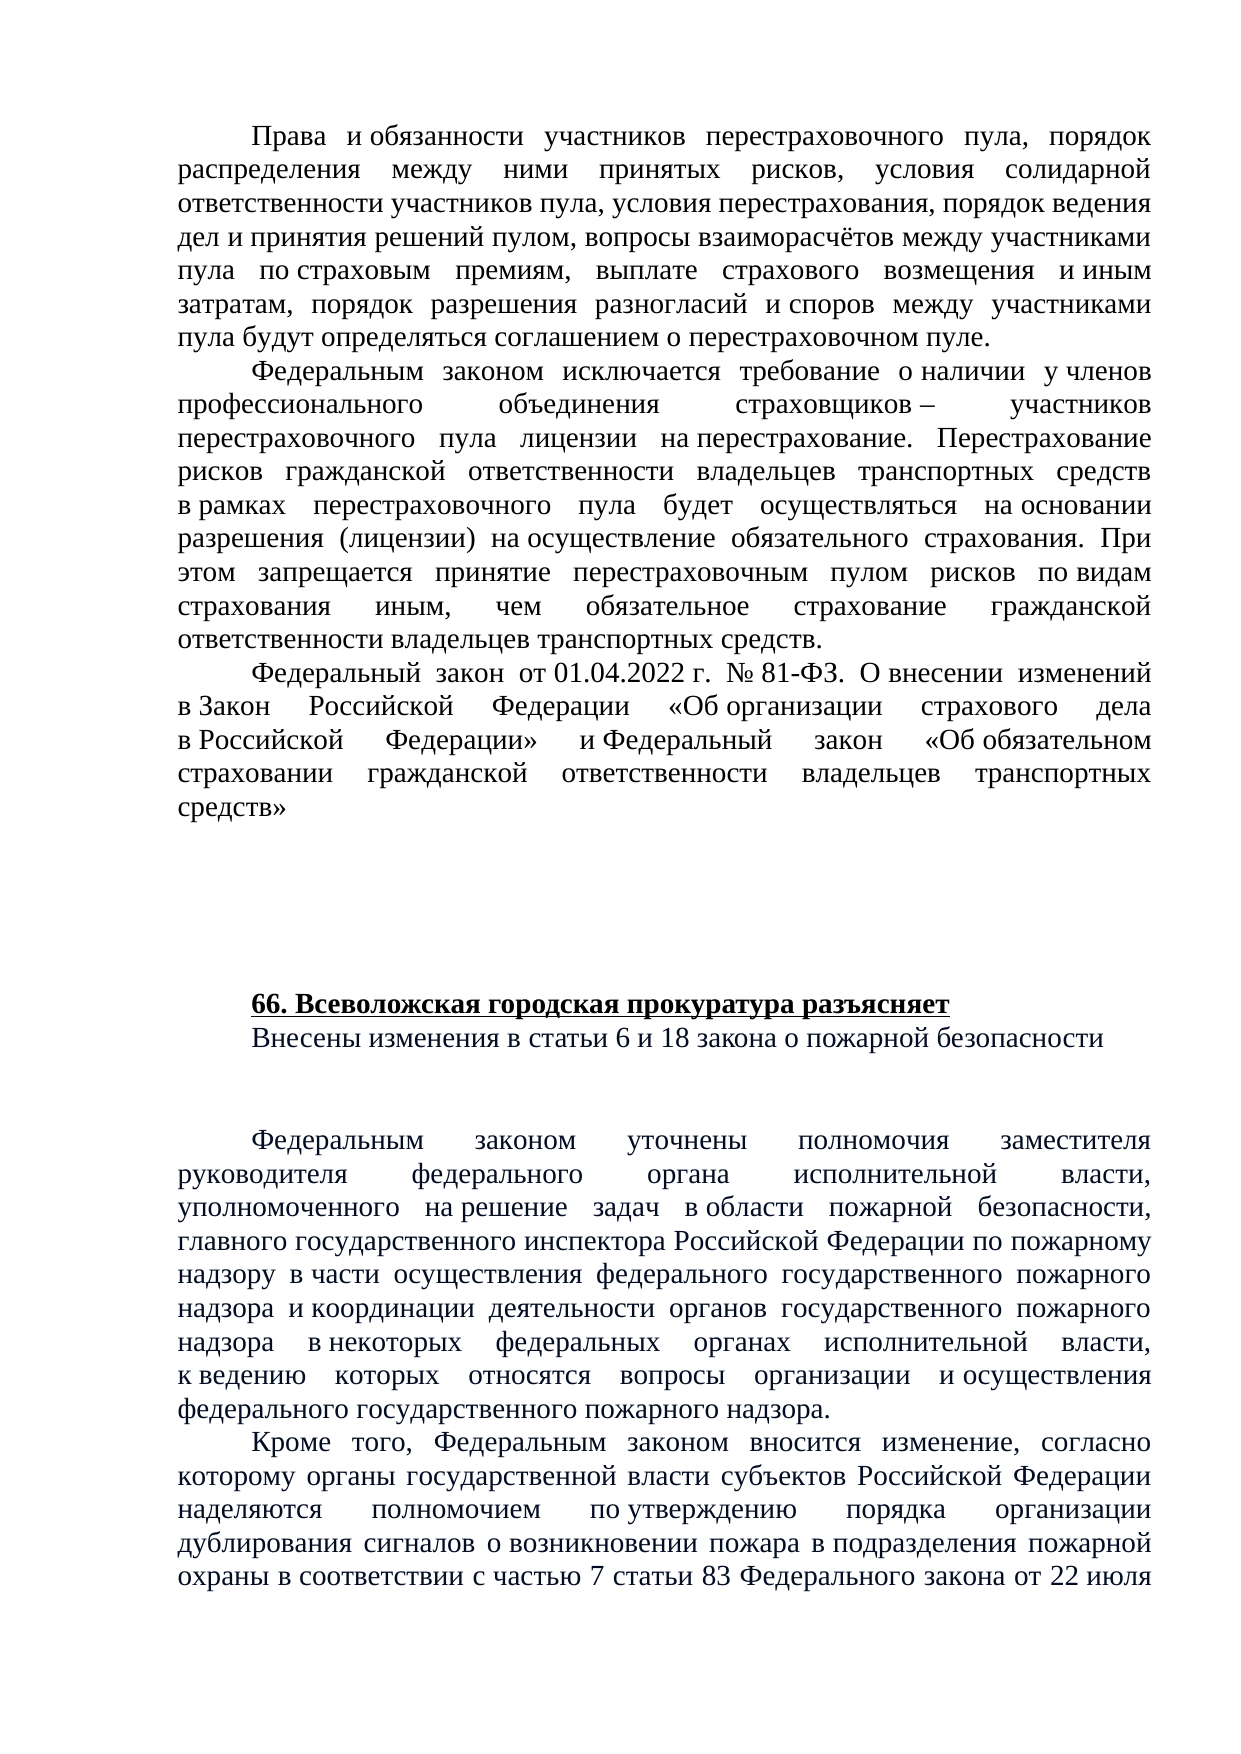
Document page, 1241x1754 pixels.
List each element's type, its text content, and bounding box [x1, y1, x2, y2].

text Федеральный закон от 01.04.2022 г. № 81-ФЗ. О внесении изменений в Закон Российской Федерации «Об организации страхового дела в Российской Федерации» и Федеральный закон «Об обязательном страховании гражданской ответственности владельцев транспортных средств» [177, 655, 1152, 822]
text Федеральным законом уточнены полномочия заместителя руководителя федерального органа исполнительной власти, уполномоченного на решение задач в области пожарной безопасности, главного государственного инспектора Российской Федерации по пожарному надзору в части осуществления федерального государственного пожарного надзора и координации деятельности органов государственного пожарного надзора в некоторых федеральных органах исполнительной власти, к ведению которых относятся вопросы организации и осуществления федерального государственного пожарного надзора. [177, 1122, 1152, 1424]
subtitle 66. Всеволожская городская прокуратура разъясняет [177, 987, 1152, 1020]
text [177, 1424, 1152, 1592]
text Права и обязанности участников перестраховочного пула, порядок распределения между ними принятых рисков, условия солидарной ответственности участников пула, условия перестрахования, порядок ведения дел и принятия решений пулом, вопросы взаиморасчётов между участниками пула по страховым премиям, выплате страхового возмещения и иным затратам, порядок разрешения разногласий и споров между участниками пула будут определяться соглашением о перестраховочном пуле. [177, 118, 1152, 353]
text Федеральным законом исключается требование о наличии у членов профессионального объединения страховщиков – участников перестраховочного пула лицензии на перестрахование. Перестрахование рисков гражданской ответственности владельцев транспортных средств в рамках перестраховочного пула будет осуществляться на основании разрешения (лицензии) на осуществление обязательного страхования. При этом запрещается принятие перестраховочным пулом рисков по видам страхования иным, чем обязательное страхование гражданской ответственности владельцев транспортных средств. [177, 353, 1152, 655]
subtitle Внесены изменения в статьи 6 и 18 закона о пожарной безопасности [177, 1020, 1152, 1054]
